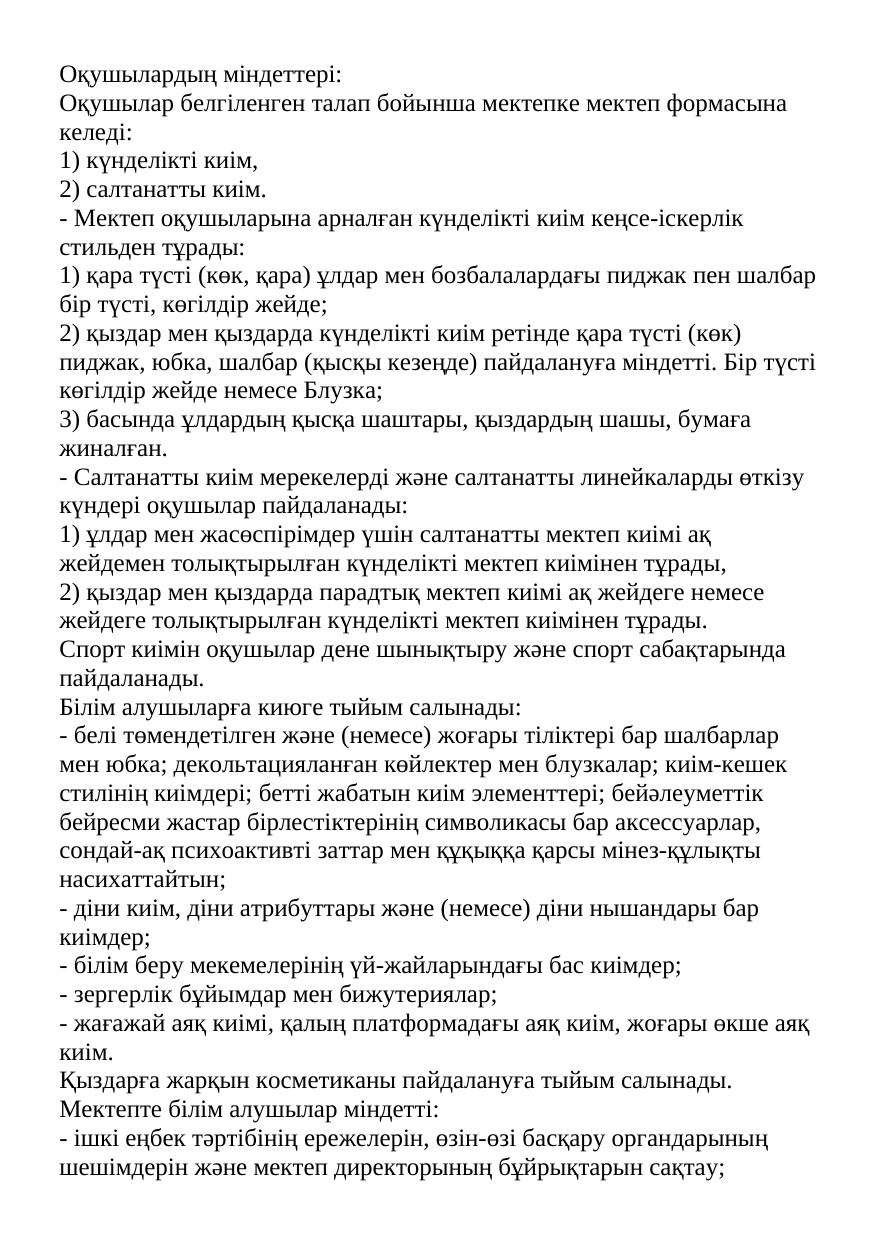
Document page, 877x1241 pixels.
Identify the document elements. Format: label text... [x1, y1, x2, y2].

text 2) қыздар мен қыздарда күнделікті киім ретінде қара түсті (көк) пиджак, юбка, шалбар (қысқы кезеңде) пайдалануға міндетті. Бір түсті көгілдір жейде немесе Блузка; [59, 318, 818, 404]
text 1) күнделікті киім, [59, 145, 818, 174]
text Мектепте білім алушылар міндетті: [59, 1094, 818, 1123]
text 2) салтанатты киім. [59, 174, 818, 203]
text 3) басында ұлдардың қысқа шаштары, қыздардың шашы, бумаға жиналған. [59, 404, 818, 462]
text 2) қыздар мен қыздарда парадтық мектеп киімі ақ жейдеге немесе жейдеге толықтырылған күнделікті мектеп киімінен тұрады. [59, 577, 818, 634]
text - ішкі еңбек тәртібінің ережелерін, өзін-өзі басқару органдарының шешімдерін және мектеп директорының бұйрықтарын сақтау; [59, 1123, 818, 1180]
text Оқушылар белгіленген талап бойынша мектепке мектеп формасына келеді: [59, 88, 818, 145]
text - діни киім, діни атрибуттары және (немесе) діни нышандары бар киімдер; [59, 893, 818, 950]
text Оқушылардың міндеттері: [59, 59, 818, 88]
text - белі төмендетілген және (немесе) жоғары тіліктері бар шалбарлар мен юбка; декольтацияланған көйлектер мен блузкалар; киім-кешек стилінің киімдері; бетті жабатын киім элементтері; бейәлеуметтік бейресми жастар бірлестіктерінің символикасы бар аксессуарлар, сондай-ақ психоактивті заттар мен құқыққа қарсы мінез-құлықты насихаттайтын; [59, 720, 818, 893]
text - білім беру мекемелерінің үй-жайларындағы бас киімдер; [59, 950, 818, 979]
text Қыздарға жарқын косметиканы пайдалануға тыйым салынады. [59, 1065, 818, 1094]
text 1) қара түсті (көк, қара) ұлдар мен бозбалалардағы пиджак пен шалбар бір түсті, көгілдір жейде; [59, 260, 818, 318]
text 1) ұлдар мен жасөспірімдер үшін салтанатты мектеп киімі ақ жейдемен толықтырылған күнделікті мектеп киімінен тұрады, [59, 519, 818, 577]
text Спорт киімін оқушылар дене шынықтыру және спорт сабақтарында пайдаланады. [59, 634, 818, 692]
text - Мектеп оқушыларына арналған күнделікті киім кеңсе-іскерлік стильден тұрады: [59, 203, 818, 260]
text - Салтанатты киім мерекелерді және салтанатты линейкаларды өткізу күндері оқушылар пайдаланады: [59, 462, 818, 519]
text - зергерлік бұйымдар мен бижутериялар; [59, 979, 818, 1008]
text - жағажай аяқ киімі, қалың платформадағы аяқ киім, жоғары өкше аяқ киім. [59, 1008, 818, 1065]
text Білім алушыларға киюге тыйым салынады: [59, 692, 818, 720]
